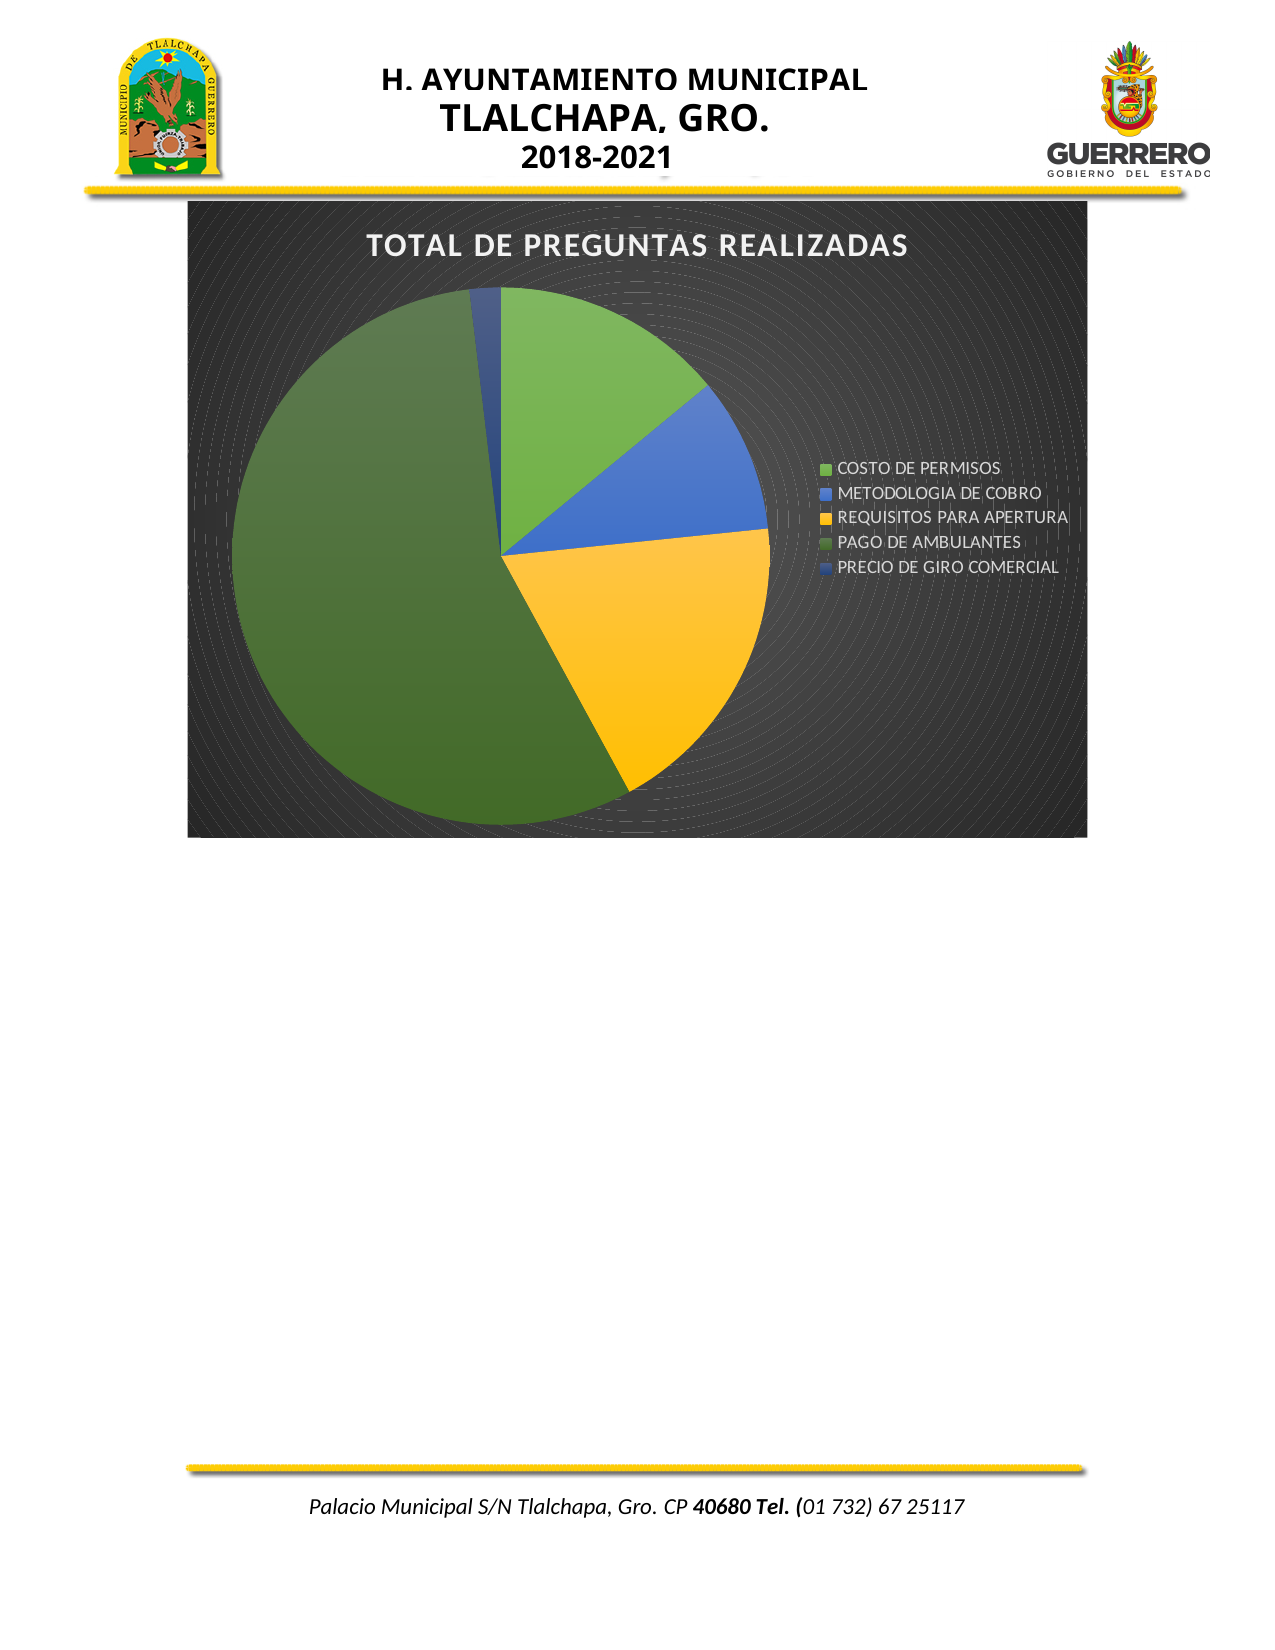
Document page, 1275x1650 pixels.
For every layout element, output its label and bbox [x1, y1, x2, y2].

picture [73, 23, 1210, 210]
picture [185, 1464, 1090, 1479]
